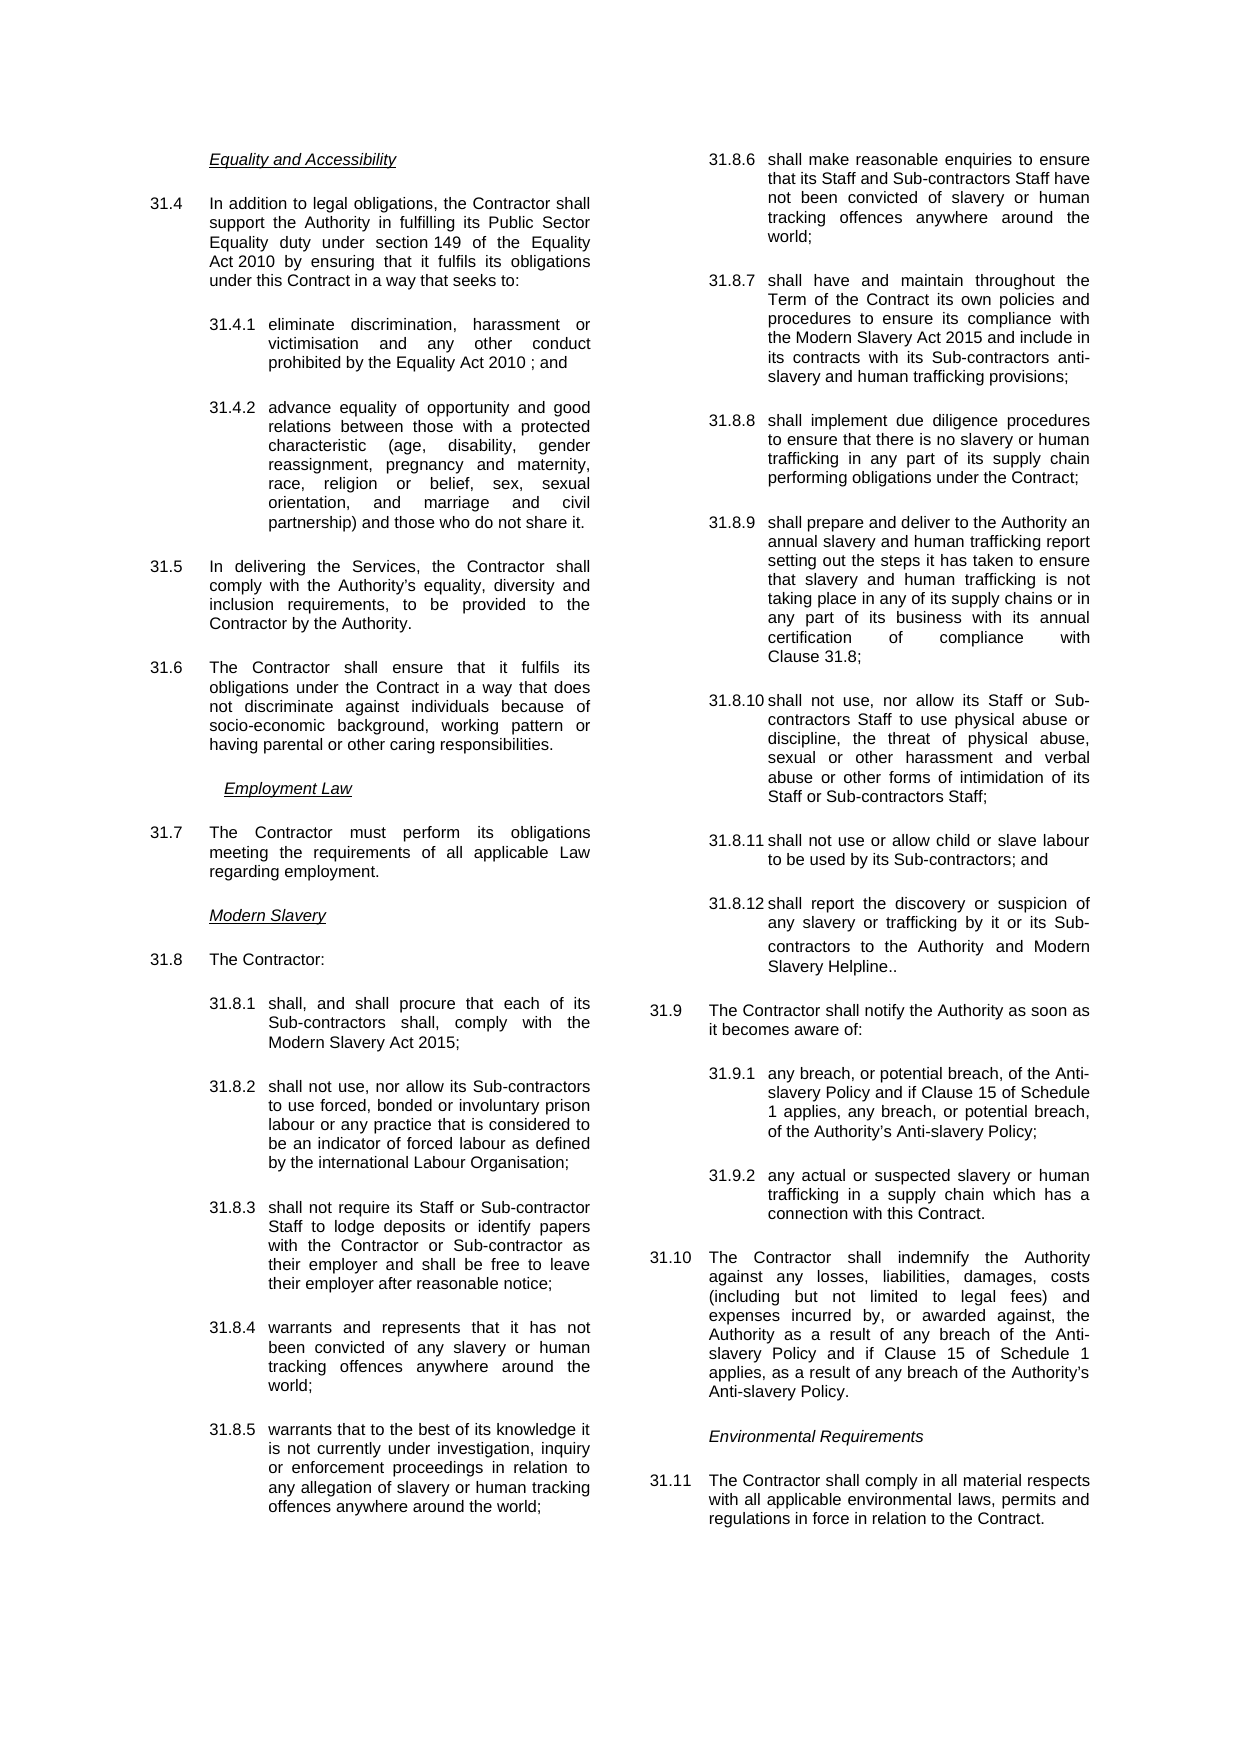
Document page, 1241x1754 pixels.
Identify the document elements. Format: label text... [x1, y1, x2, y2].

subtitle The Contractor shall indemnify the Authority against any losses, liabilities, damages, costs (including but not limited to legal fees) and expenses incurred by, or awarded against, the Authority as a result of any breach of the Anti-slavery Policy and if Clause 15 of Schedule 1 applies, as a result of any breach of the Authority’s Anti-slavery Policy. [649, 1248, 1090, 1401]
subtitle The Contractor shall comply in all material respects with all applicable environmental laws, permits and regulations in force in relation to the Contract. [649, 1471, 1090, 1528]
subtitle shall not use, nor allow its Sub-contractors to use forced, bonded or involuntary prison labour or any practice that is considered to be an indicator of forced labour as defined by the international Labour Organisation; [209, 1077, 591, 1172]
subtitle The Contractor: [150, 950, 591, 969]
subtitle shall have and maintain throughout the Term of the Contract its own policies and procedures to ensure its compliance with the Modern Slavery Act 2015 and include in its contracts with its Sub-contractors anti-slavery and human trafficking provisions; [709, 271, 1090, 386]
text Employment Law [224, 779, 591, 798]
subtitle shall not require its Staff or Sub-contractor Staff to lodge deposits or identify papers with the Contractor or Sub-contractor as their employer and shall be free to leave their employer after reasonable notice; [209, 1197, 591, 1293]
text Modern Slavery [209, 906, 591, 925]
subtitle In delivering the Services, the Contractor shall comply with the Authority’s equality, diversity and inclusion requirements, to be provided to the Contractor by the Authority. [150, 557, 591, 633]
subtitle any actual or suspected slavery or human trafficking in a supply chain which has a connection with this Contract. [709, 1166, 1090, 1223]
subtitle shall not use, nor allow its Staff or Sub-contractors Staff to use physical abuse or discipline, the threat of physical abuse, sexual or other harassment and verbal abuse or other forms of intimidation of its Staff or Sub-contractors Staff; [709, 691, 1090, 806]
subtitle In addition to legal obligations, the Contractor shall support the Authority in fulfilling its Public Sector Equality duty under section 149 of the Equality Act 2010 by ensuring that it fulfils its obligations under this Contract in a way that seeks to: [150, 194, 591, 290]
subtitle shall implement due diligence procedures to ensure that there is no slavery or human trafficking in any part of its supply chain performing obligations under the Contract; [709, 411, 1090, 487]
subtitle shall not use or allow child or slave labour to be used by its Sub-contractors; and [709, 831, 1090, 869]
text Equality and Accessibility [209, 150, 591, 169]
subtitle The Contractor shall ensure that it fulfils its obligations under the Contract in a way that does not discriminate against individuals because of socio-economic background, working pattern or having parental or other caring responsibilities. [150, 658, 591, 754]
subtitle warrants and represents that it has not been convicted of any slavery or human tracking offences anywhere around the world; [209, 1318, 591, 1395]
subtitle The Contractor must perform its obligations meeting the requirements of all applicable Law regarding employment. [150, 823, 591, 881]
subtitle advance equality of opportunity and good relations between those with a protected characteristic (age, disability, gender reassignment, pregnancy and maternity, race, religion or belief, sex, sexual orientation, and marriage and civil partnership) and those who do not share it. [209, 397, 591, 532]
subtitle any breach, or potential breach, of the Anti-slavery Policy and if Clause 15 of Schedule 1 applies, any breach, or potential breach, of the Authority’s Anti-slavery Policy; [709, 1064, 1090, 1141]
subtitle eliminate discrimination, harassment or victimisation and any other conduct prohibited by the Equality Act 2010 ; and [209, 315, 591, 372]
subtitle shall report the discovery or suspicion of any slavery or trafficking by it or its Sub-contractors to the Authority and Modern Slavery Helpline.. [709, 894, 1090, 976]
subtitle Environmental Requirements [709, 1426, 1090, 1446]
subtitle shall make reasonable enquiries to ensure that its Staff and Sub-contractors Staff have not been convicted of slavery or human tracking offences anywhere around the world; [709, 150, 1090, 246]
subtitle warrants that to the best of its knowledge it is not currently under investigation, inquiry or enforcement proceedings in relation to any allegation of slavery or human tracking offences anywhere around the world; [209, 1420, 591, 1516]
subtitle shall prepare and deliver to the Authority an annual slavery and human trafficking report setting out the steps it has taken to ensure that slavery and human trafficking is not taking place in any of its supply chains or in any part of its business with its annual certification of compliance with Clause 31.5; [709, 512, 1090, 666]
subtitle shall, and shall procure that each of its Sub-contractors shall, comply with the Modern Slavery Act 2015; [209, 994, 591, 1052]
subtitle The Contractor shall notify the Authority as soon as it becomes aware of: [649, 1001, 1090, 1039]
